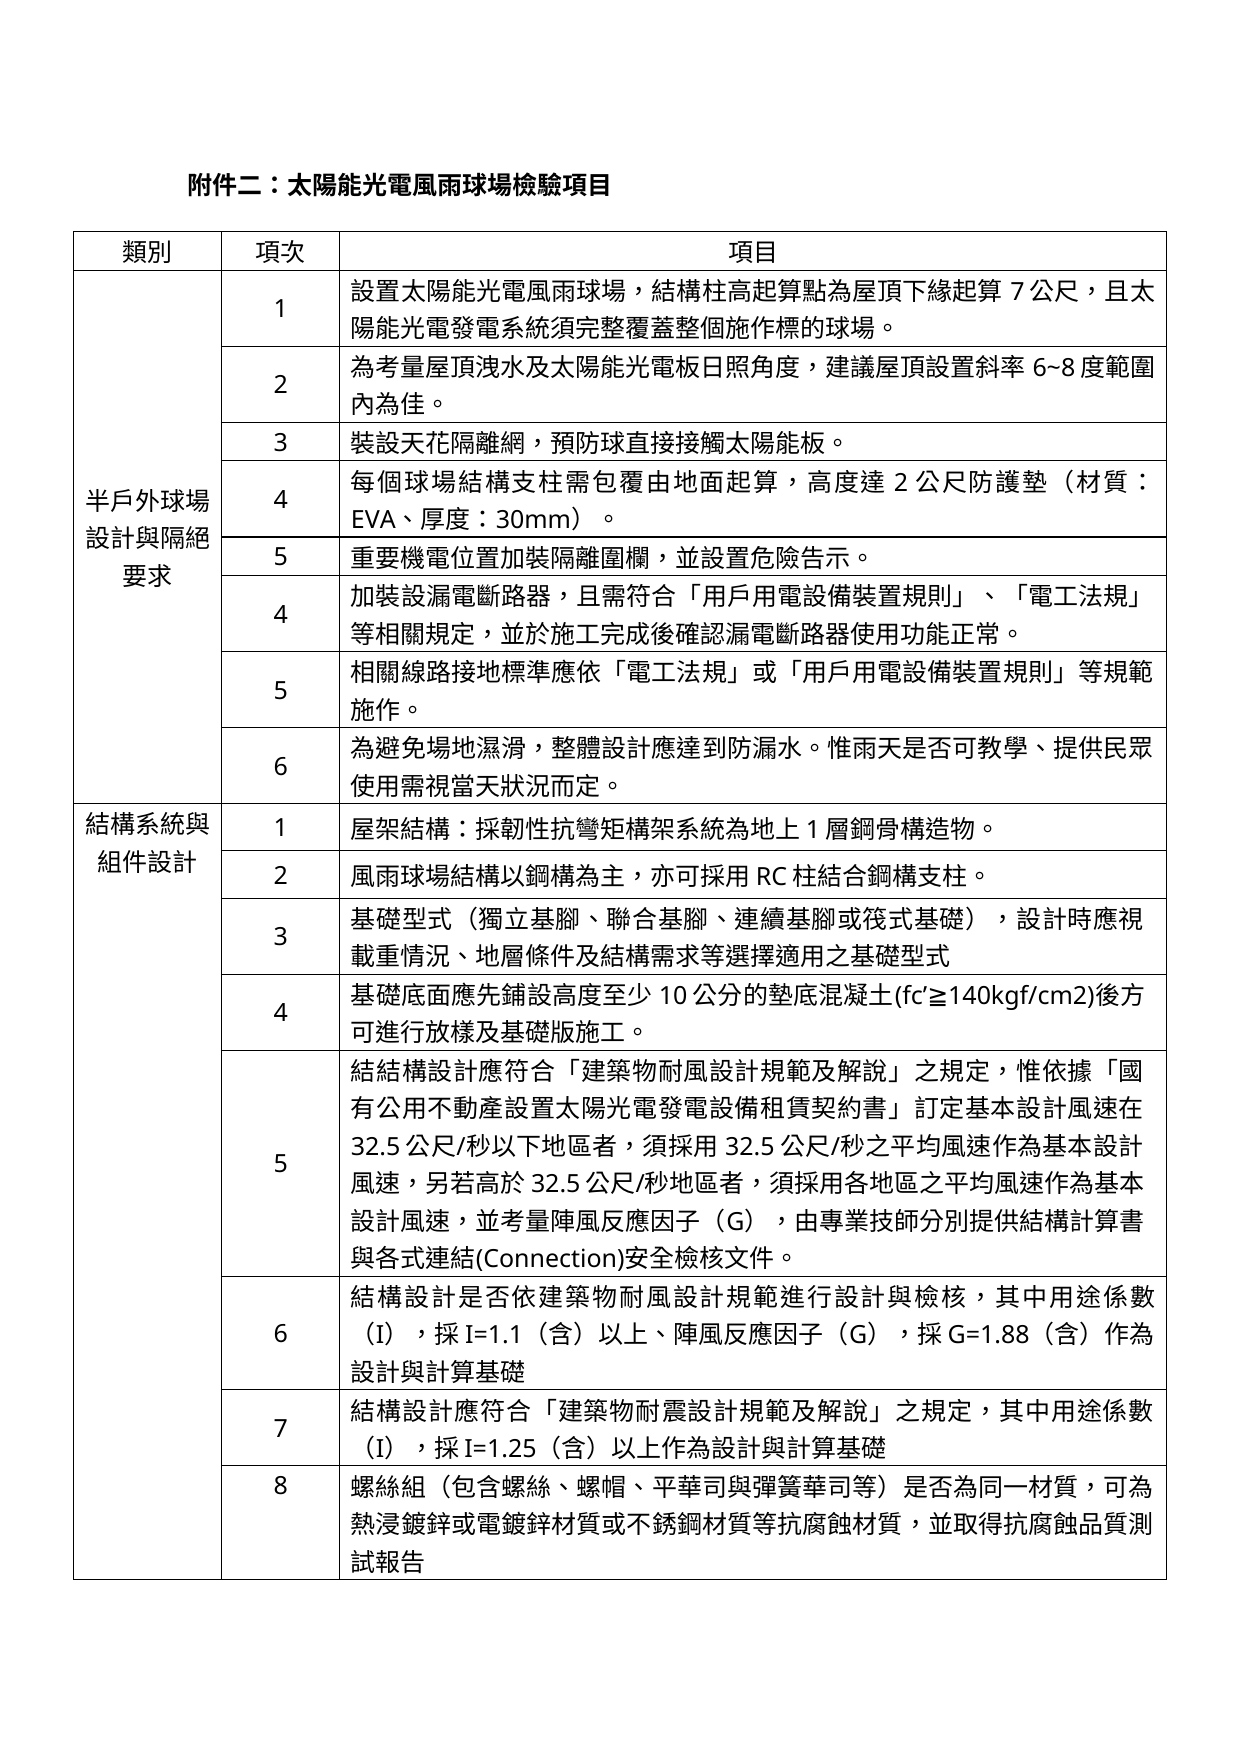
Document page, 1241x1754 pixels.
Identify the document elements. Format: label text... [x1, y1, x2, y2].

table_cell 結構設計是否依建築物耐風設計規範進行設計與檢核，其中用途係數（I），採 I=1.1（含）以上、陣風反應因子（G），採G=1.88（含）作為設計與計算基礎 [340, 1277, 1166, 1389]
table_cell 每個球場結構支柱需包覆由地面起算，高度達2公尺防護墊（材質：EVA、厚度：30mm）。 [340, 461, 1166, 536]
table_cell 2 [222, 347, 339, 422]
table_cell 4 [222, 576, 339, 651]
table_cell 7 [222, 1390, 339, 1465]
table_cell 風雨球場結構以鋼構為主，亦可採用RC柱結合鋼構支柱。 [340, 851, 1166, 898]
table_cell 結構設計應符合「建築物耐震設計規範及解說」之規定，其中用途係數（I），採I=1.25（含）以上作為設計與計算基礎 [340, 1390, 1166, 1465]
table_cell 屋架結構：採韌性抗彎矩構架系統為地上1層鋼骨構造物。 [340, 804, 1166, 850]
table_cell 基礎底面應先鋪設高度至少10公分的墊底混凝土(fc’≧140kgf/cm2)後方可進行放樣及基礎版施工。 [340, 975, 1166, 1050]
table_cell 為避免場地濕滑，整體設計應達到防漏水。惟雨天是否可教學、提供民眾使用需視當天狀況而定。 [340, 728, 1166, 803]
table_cell 2 [222, 851, 339, 898]
table_cell 3 [222, 899, 339, 974]
table_cell 1 [222, 271, 339, 346]
table_cell 4 [222, 461, 339, 536]
table_cell 5 [222, 652, 339, 727]
table_header 類別 [74, 232, 221, 270]
table_cell 3 [222, 423, 339, 460]
table_cell 重要機電位置加裝隔離圍欄，並設置危險告示。 [340, 538, 1166, 575]
table_cell 4 [222, 975, 339, 1050]
table_cell 為考量屋頂洩水及太陽能光電板日照角度，建議屋頂設置斜率6~8度範圍內為佳。 [340, 347, 1166, 422]
table_cell 5 [222, 538, 339, 575]
table_cell 6 [222, 1277, 339, 1389]
table_header 項目 [340, 232, 1166, 270]
table_cell 5 [222, 1051, 339, 1276]
table_cell 基礎型式（獨立基腳、聯合基腳、連續基腳或筏式基礎），設計時應視載重情況、地層條件及結構需求等選擇適用之基礎型式 [340, 899, 1166, 974]
table_cell 相關線路接地標準應依「電工法規」或「用戶用電設備裝置規則」等規範施作。 [340, 652, 1166, 727]
table_cell 結結構設計應符合「建築物耐風設計規範及解說」之規定，惟依據「國有公用不動產設置太陽光電發電設備租賃契約書」訂定基本設計風速在32.5公尺/秒以下地區者，須採用32.5公尺/秒之平均風速作為基本設計風速，另若高於32.5公尺/秒地區者，須採用各地區之平均風速作為基本設計風速，並考量陣風反應因子（G），由專業技師分別提供結構計算書與各式連結(Connection)安全檢核文件。 [340, 1051, 1166, 1276]
table_cell 1 [222, 804, 339, 850]
table_cell 加裝設漏電斷路器，且需符合「用戶用電設備裝置規則」、「電工法規」等相關規定，並於施工完成後確認漏電斷路器使用功能正常。 [340, 576, 1166, 651]
table_header 項次 [222, 232, 339, 270]
table_cell 螺絲組（包含螺絲、螺帽、平華司與彈簧華司等）是否為同一材質，可為熱浸鍍鋅或電鍍鋅材質或不銹鋼材質等抗腐蝕材質，並取得抗腐蝕品質測試報告 [340, 1466, 1166, 1579]
table_cell 半戶外球場設計與隔絕要求 [74, 271, 221, 803]
table_cell 6 [222, 728, 339, 803]
table_cell 裝設天花隔離網，預防球直接接觸太陽能板。 [340, 423, 1166, 460]
text 附件二：太陽能光電風雨球場檢驗項目 [187, 164, 1053, 202]
table_cell 結構系統與組件設計 [74, 804, 221, 1579]
table_cell 設置太陽能光電風雨球場，結構柱高起算點為屋頂下緣起算7公尺，且太陽能光電發電系統須完整覆蓋整個施作標的球場。 [340, 271, 1166, 346]
table_cell 8 [222, 1466, 339, 1579]
